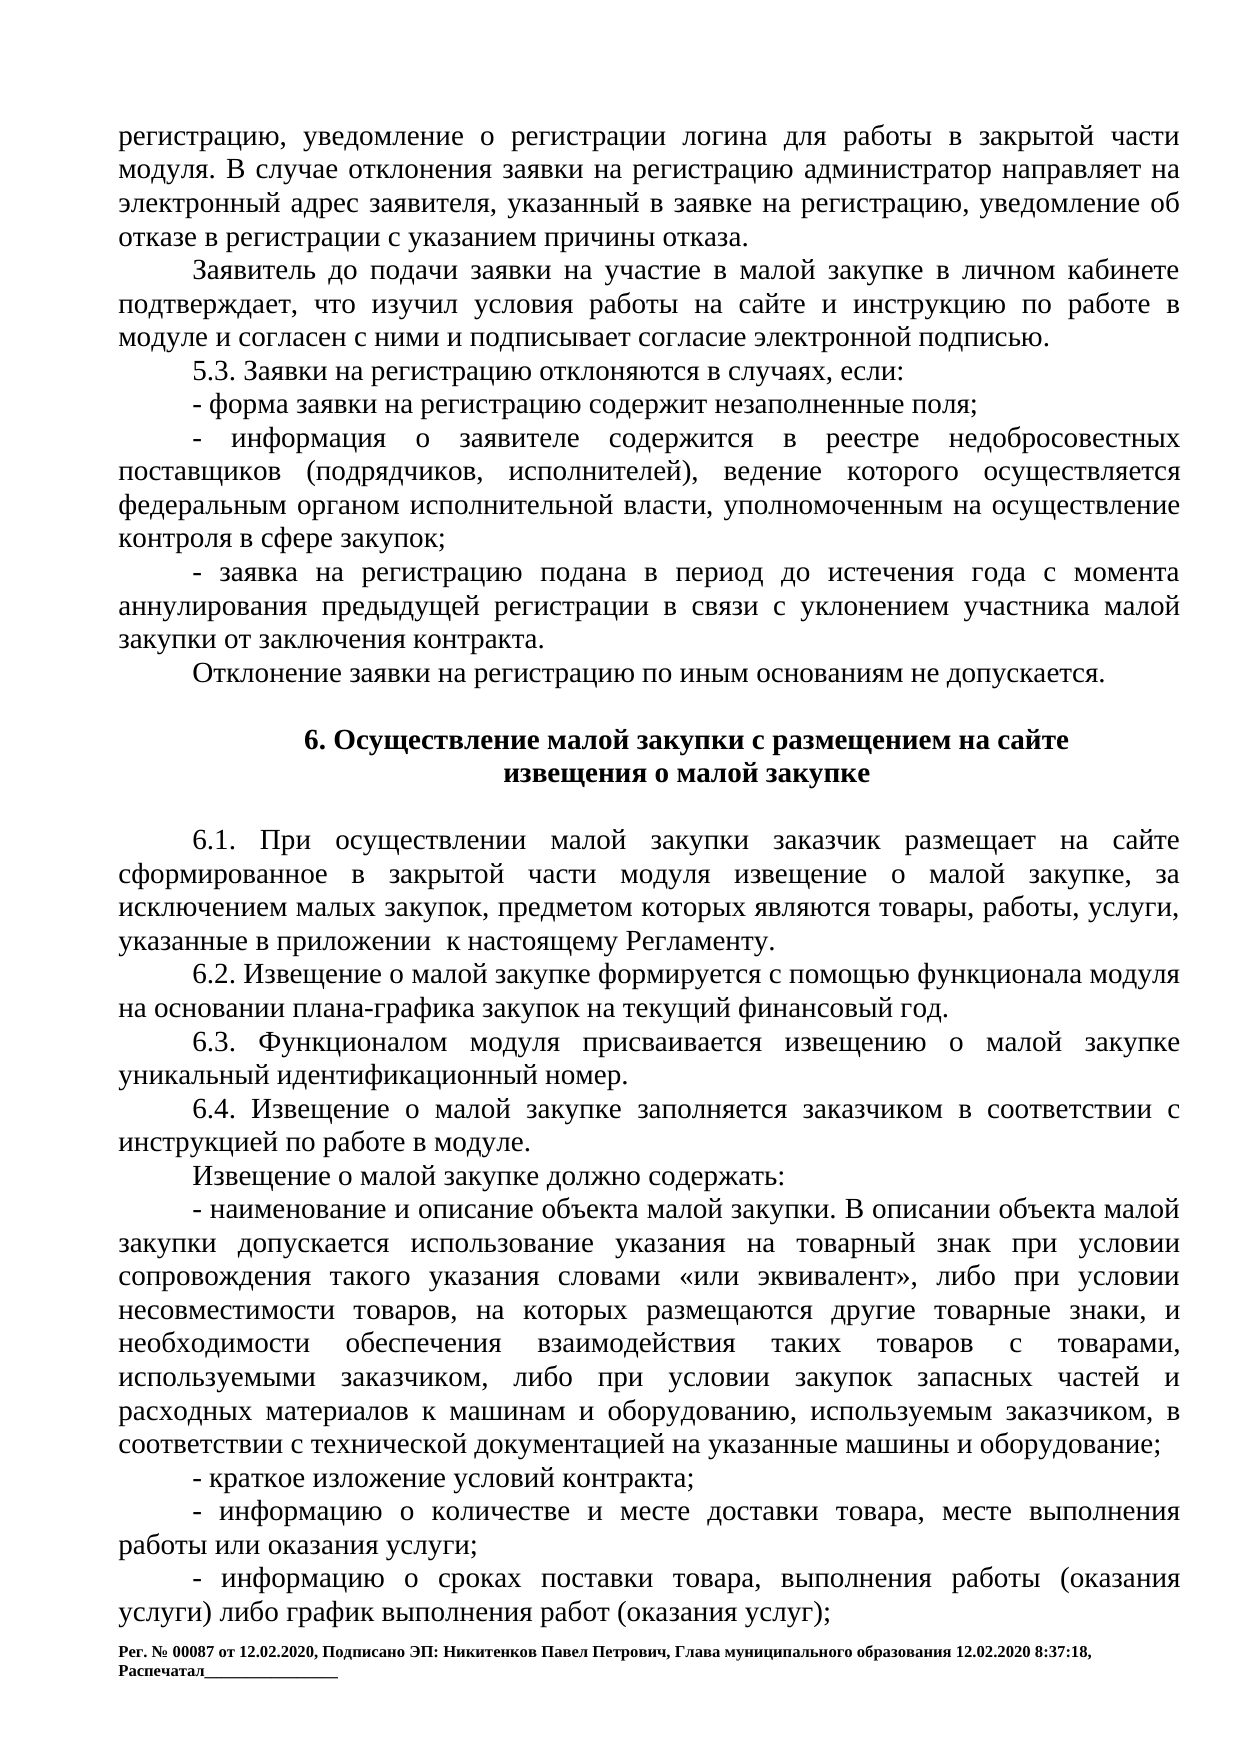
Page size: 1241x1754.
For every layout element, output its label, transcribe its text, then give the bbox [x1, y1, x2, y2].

text 6.4. Извещение о малой закупке заполняется заказчиком в соответствии с инструкцией по работе в модуле. [118, 1091, 1181, 1158]
text 6.2. Извещение о малой закупке формируется с помощью функционала модуля на основании плана-графика закупок на текущий финансовый год. [118, 957, 1181, 1024]
text Заявитель до подачи заявки на участие в малой закупке в личном кабинете подтверждает, что изучил условия работы на сайте и инструкцию по работе в модуле и согласен с ними и подписывает согласие электронной подписью. [118, 252, 1181, 353]
text 5.3. Заявки на регистрацию отклоняются в случаях, если: [118, 353, 1181, 386]
text - информацию о сроках поставки товара, выполнения работы (оказания услуги) либо график выполнения работ (оказания услуг); [118, 1560, 1181, 1627]
text - информация о заявителе содержится в реестре недобросовестных поставщиков (подрядчиков, исполнителей), ведение которого осуществляется федеральным органом исполнительной власти, уполномоченным на осуществление контроля в сфере закупок; [118, 420, 1181, 554]
text - наименование и описание объекта малой закупки. В описании объекта малой закупки допускается использование указания на товарный знак при условии сопровождения такого указания словами «или эквивалент», либо при условии несовместимости товаров, на которых размещаются другие товарные знаки, и необходимости обеспечения взаимодействия таких товаров с товарами, используемыми заказчиком, либо при условии закупок запасных частей и расходных материалов к машинам и оборудованию, используемым заказчиком, в соответствии с технической документацией на указанные машины и оборудование; [118, 1191, 1181, 1460]
text - краткое изложение условий контракта; [118, 1460, 1181, 1493]
text Извещение о малой закупке должно содержать: [118, 1158, 1181, 1191]
title 6. Осуществление малой закупки с размещением на сайте [118, 722, 1181, 755]
text 6.1. При осуществлении малой закупки заказчик размещает на сайте сформированное в закрытой части модуля извещение о малой закупке, за исключением малых закупок, предметом которых являются товары, работы, услуги, указанные в приложении к настоящему Регламенту. [118, 822, 1181, 957]
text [118, 118, 1181, 252]
title извещения о малой закупке [118, 755, 1181, 789]
text - форма заявки на регистрацию содержит незаполненные поля; [118, 386, 1181, 420]
text 6.3. Функционалом модуля присваивается извещению о малой закупке уникальный идентификационный номер. [118, 1024, 1181, 1091]
text - заявка на регистрацию подана в период до истечения года с момента аннулирования предыдущей регистрации в связи с уклонением участника малой закупки от заключения контракта. [118, 554, 1181, 655]
text - информацию о количестве и месте доставки товара, месте выполнения работы или оказания услуги; [118, 1493, 1181, 1560]
text Отклонение заявки на регистрацию по иным основаниям не допускается. [118, 655, 1181, 688]
